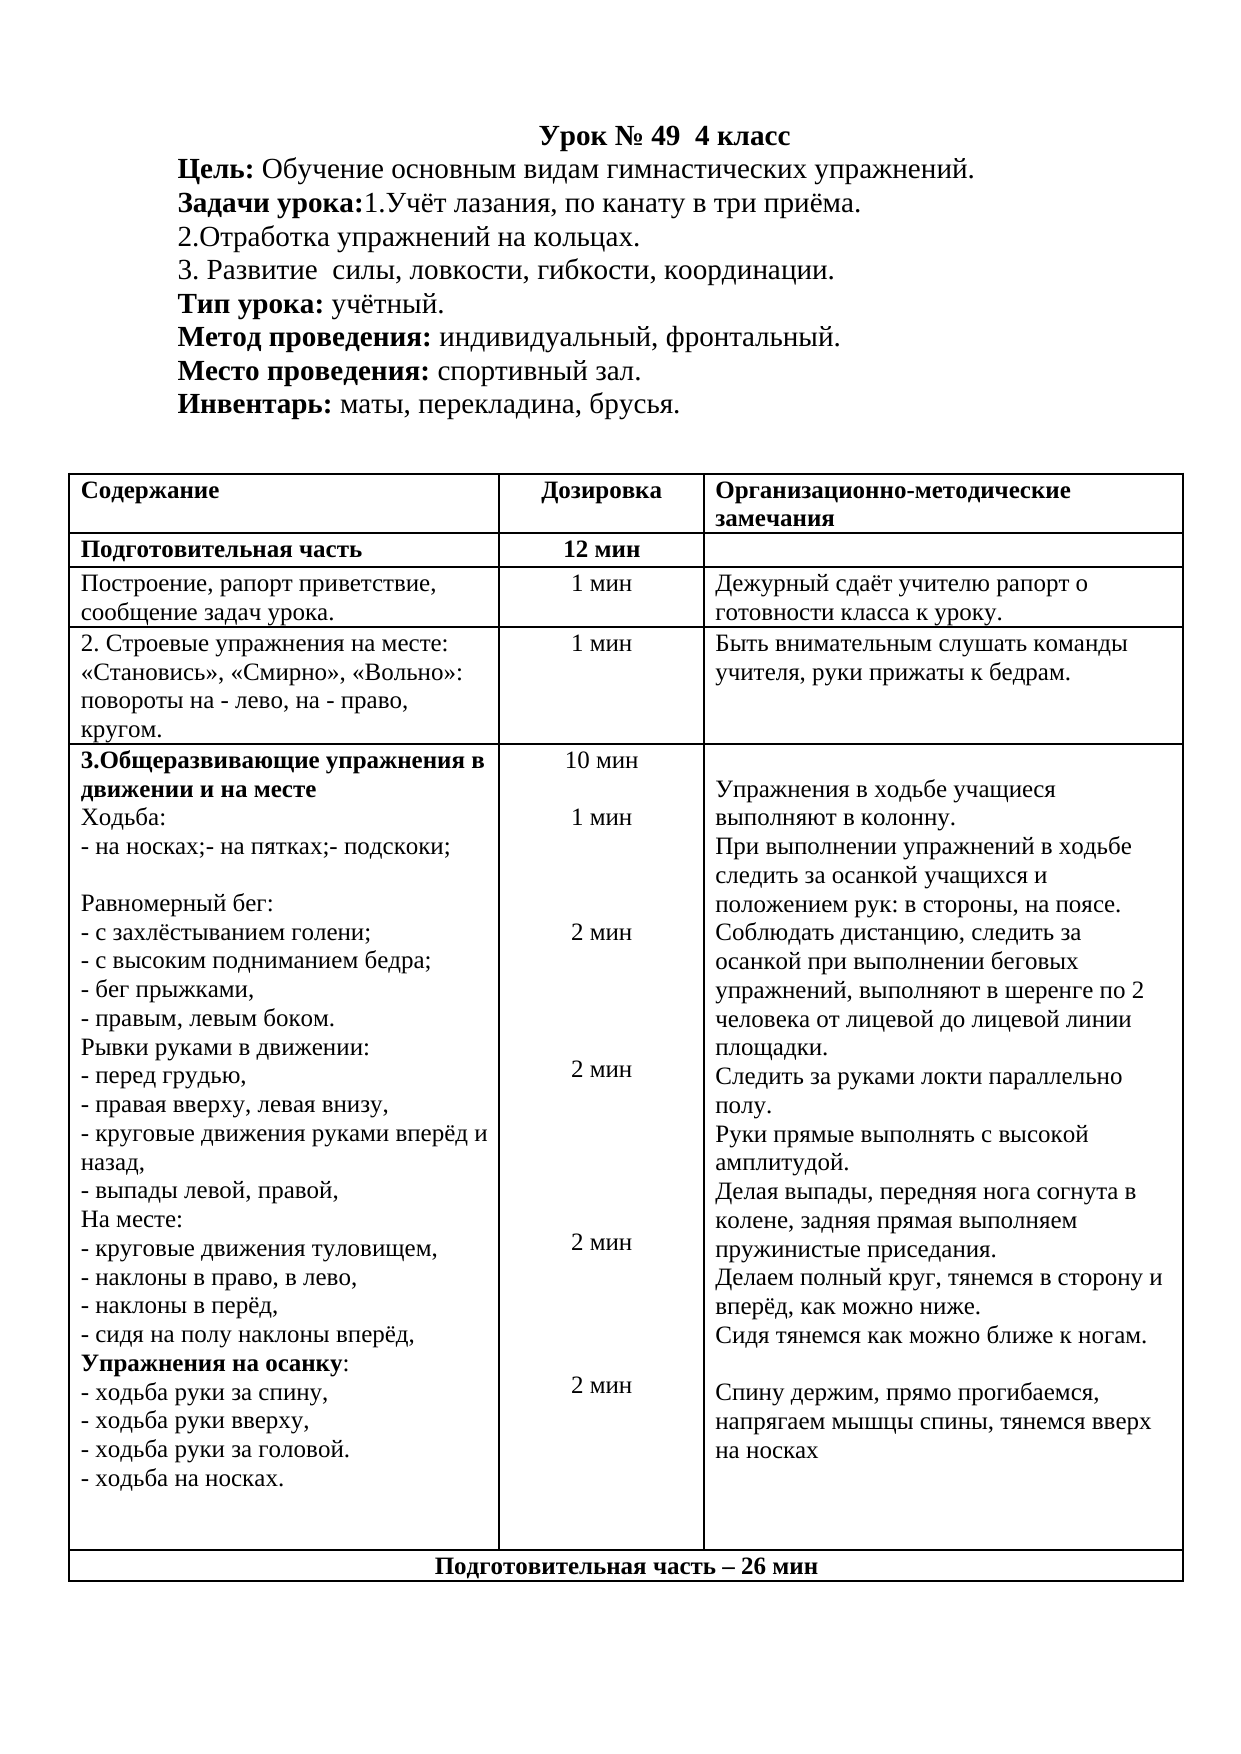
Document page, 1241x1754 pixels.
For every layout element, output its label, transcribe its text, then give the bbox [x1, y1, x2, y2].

table_cell Подготовительная часть [70, 534, 498, 566]
text Место проведения: спортивный зал. [177, 353, 1152, 386]
text Задачи урока:1.Учёт лазания, по канату в три приёма. [177, 185, 1152, 219]
table_header Дозировка [500, 475, 703, 532]
table_cell Дежурный сдаёт учителю рапорт о готовности класса к уроку. [705, 568, 1182, 626]
text 2.Отработка упражнений на кольцах. [177, 219, 1152, 252]
table_header Организационно-методические замечания [705, 475, 1182, 532]
table_cell [705, 534, 1182, 566]
text Цель: Обучение основным видам гимнастических упражнений. [177, 152, 1152, 185]
text Метод проведения: индивидуальный, фронтальный. [177, 319, 1152, 353]
table_cell 12 мин [500, 534, 703, 566]
table_cell 10 мин 1 мин 2 мин 2 мин 2 мин 2 мин [500, 745, 703, 1549]
table_cell 1 мин [500, 568, 703, 626]
text Тип урока: учётный. [177, 286, 1152, 319]
table_cell Построение, рапорт приветствие, сообщение задач урока. [70, 568, 498, 626]
text 3. Развитие силы, ловкости, гибкости, координации. [177, 252, 1152, 286]
table_cell Быть внимательным слушать команды учителя, руки прижаты к бедрам. [705, 628, 1182, 743]
table_cell 1 мин [500, 628, 703, 743]
table_cell 2. Строевые упражнения на месте: «Становись», «Смирно», «Вольно»: повороты на - лево, на - право, кругом. [70, 628, 498, 743]
table_cell Подготовительная часть – 26 мин [70, 1551, 1182, 1580]
table_cell Упражнения в ходьбе учащиеся выполняют в колонну. При выполнении упражнений в ходьбе следить за осанкой учащихся и положением рук: в стороны, на поясе. Соблюдать дистанцию, следить за осанкой при выполнении беговых упражнений, выполняют в шеренге по 2 человека от лицевой до лицевой линии площадки. Следить за руками локти параллельно полу. Руки прямые выполнять с высокой амплитудой. Делая выпады, передняя нога согнута в колене, задняя прямая выполняем пружинистые приседания. Делаем полный круг, тянемся в сторону и вперёд, как можно ниже. Сидя тянемся как можно ближе к ногам. Спину держим, прямо прогибаемся, напрягаем мышцы спины, тянемся вверх на носках [705, 745, 1182, 1549]
text Инвентарь: маты, перекладина, брусья. [177, 386, 1152, 420]
table_cell 3.Общеразвивающие упражнения в движении и на месте Ходьба: - на носках;- на пятках;- подскоки; Равномерный бег: - с захлёстыванием голени; - с высоким подниманием бедра; - бег прыжками, - правым, левым боком. Рывки руками в движении: - перед грудью, - правая вверху, левая внизу, - круговые движения руками вперёд и назад, - выпады левой, правой, На месте: - круговые движения туловищем, - наклоны в право, в лево, - наклоны в перёд, - сидя на полу наклоны вперёд, Упражнения на осанку: - ходьба руки за спину, - ходьба руки вверху, - ходьба руки за головой. - ходьба на носках. [70, 745, 498, 1549]
table_header Содержание [70, 475, 498, 532]
text Урок № 49 4 класс [177, 118, 1152, 152]
